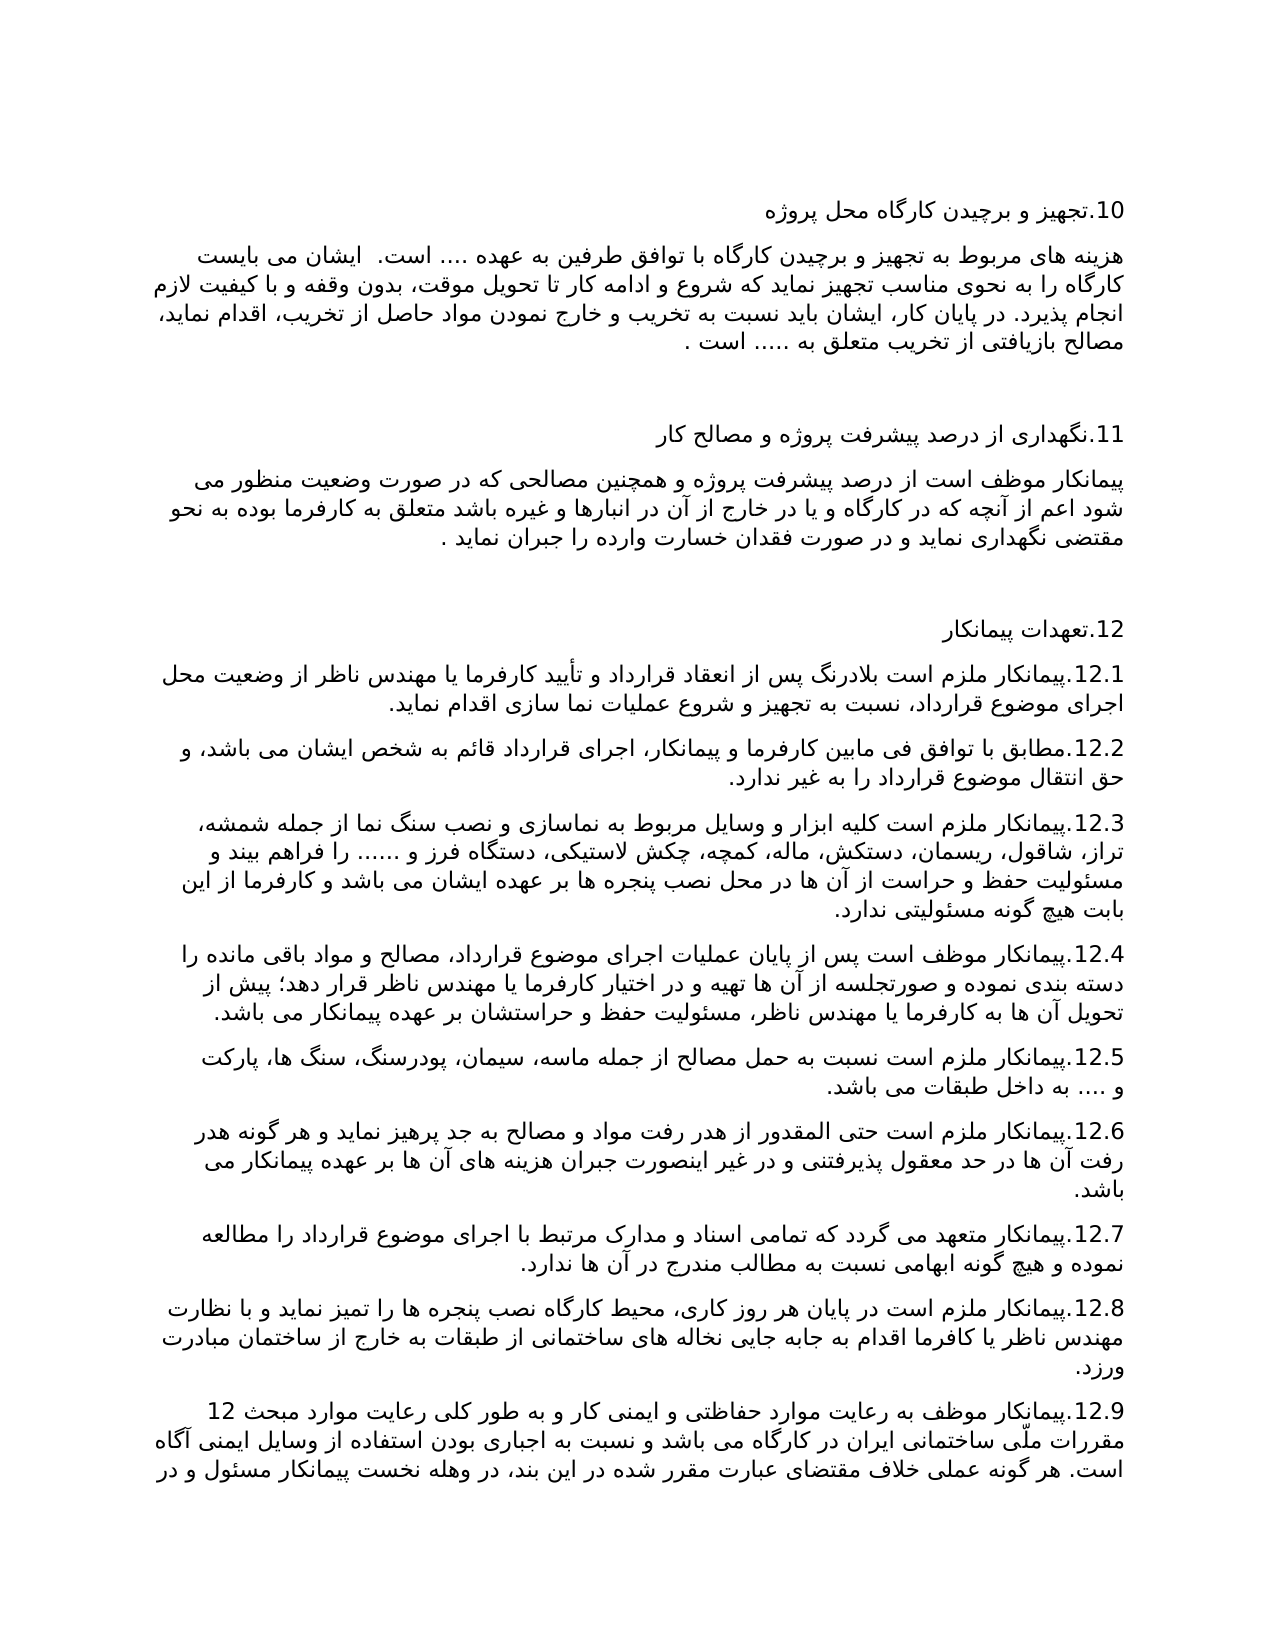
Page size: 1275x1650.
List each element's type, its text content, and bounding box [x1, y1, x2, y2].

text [150, 1398, 1125, 1483]
text 12.تعهدات پیمانکار [150, 616, 1125, 643]
text 12.5.پیمانکار ملزم است نسبت به حمل مصالح از جمله ماسه، سیمان، پودرسنگ، سنگ ها، پارکت و .... به داخل طبقات می باشد. [150, 1044, 1125, 1100]
text 12.2.مطابق با توافق فی مابین کارفرما و پیمانکار، اجرای قرارداد قائم به شخص ایشان می باشد، و حق انتقال موضوع قرارداد را به غیر ندارد. [150, 736, 1125, 791]
text 12.4.پیمانکار موظف است پس از پایان عملیات اجرای موضوع قرارداد، مصالح و مواد باقی مانده را دسته بندی نموده و صورتجلسه از آن ها تهیه و در اختیار کارفرما یا مهندس ناظر قرار دهد؛ پیش از تحویل آن ها به کارفرما یا مهندس ناظر، مسئولیت حفظ و حراستشان بر عهده پیمانکار می باشد. [150, 941, 1125, 1026]
text 12.8.پیمانکار ملزم است در پایان هر روز کاری، محیط کارگاه نصب پنجره ها را تمیز نماید و با نظارت مهندس ناظر یا کافرما اقدام به جابه جایی نخاله های ساختمانی از طبقات به خارج از ساختمان مبادرت ورزد. [150, 1296, 1125, 1380]
text هزینه های مربوط به تجهیز و برچیدن کارگاه با توافق طرفین به عهده .... است. ایشان می بایست کارگاه را به نحوی مناسب تجهیز نماید که شروع و ادامه کار تا تحویل موقت، بدون وقفه و با کیفیت لازم انجام پذیرد. در پایان کار، ایشان باید نسبت به تخریب و خارج نمودن مواد حاصل از تخریب، اقدام نماید، مصالح بازیافتی از تخریب متعلق به ..... است . [150, 242, 1125, 355]
text 12.1.پیمانکار ملزم است بلادرنگ پس از انعقاد قرارداد و تأیید کارفرما یا مهندس ناظر از وضعیت محل اجرای موضوع قرارداد، نسبت به تجهیز و شروع عملیات نما سازی اقدام نماید. [150, 661, 1125, 717]
text 12.3.پیمانکار ملزم است کلیه ابزار و وسایل مربوط به نماسازی و نصب سنگ نما از جمله شمشه، تراز، شاقول، ریسمان، دستکش، ماله، کمچه، چکش لاستیکی، دستگاه فرز و ...... را فراهم بیند و مسئولیت حفظ و حراست از آن ها در محل نصب پنجره ها بر عهده ایشان می باشد و کارفرما از این بابت هیچ گونه مسئولیتی ندارد. [150, 810, 1125, 923]
text 10.تجهیز و برچیدن کارگاه محل پروژه [150, 197, 1125, 223]
text 12.7.پیمانکار متعهد می گردد که تمامی اسناد و مدارک مرتبط با اجرای موضوع قرارداد را مطالعه نموده و هیچ گونه ابهامی نسبت به مطالب مندرج در آن ها ندارد. [150, 1221, 1125, 1277]
text 12.6.پیمانکار ملزم است حتی المقدور از هدر رفت مواد و مصالح به جد پرهیز نماید و هر گونه هدر رفت آن ها در حد معقول پذیرفتنی و در غیر اینصورت جبران هزینه های آن ها بر عهده پیمانکار می باشد. [150, 1118, 1125, 1203]
text 11.نگهداری از درصد پیشرفت پروژه و مصالح کار [150, 421, 1125, 447]
text پیمانکار موظف است از درصد پیشرفت پروژه و همچنین مصالحی که در صورت وضعیت منظور می شود اعم از آنچه که در کارگاه و یا در خارج از آن در انبارها و غیره باشد متعلق به کارفرما بوده به نحو مقتضی نگهداری نماید و در صورت فقدان خسارت وارده را جبران نماید . [150, 466, 1125, 550]
